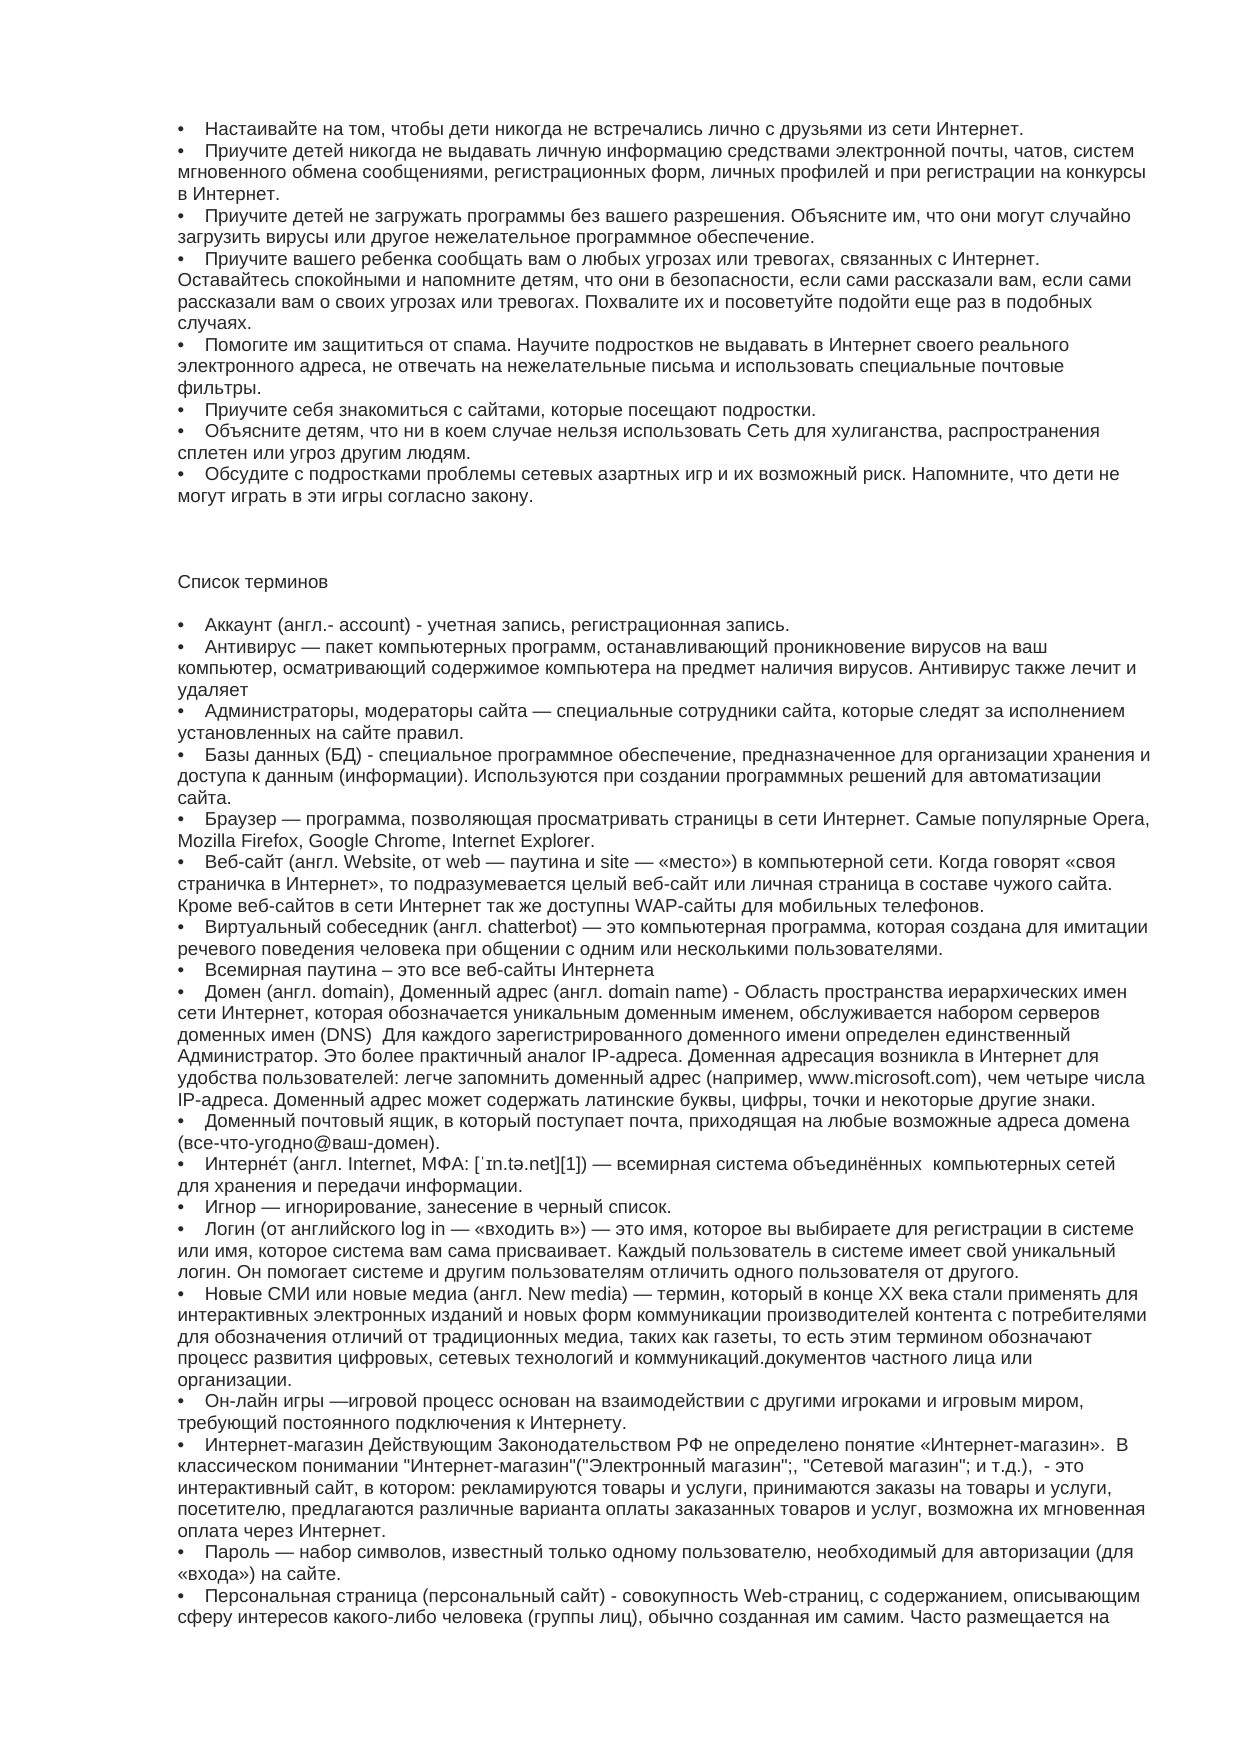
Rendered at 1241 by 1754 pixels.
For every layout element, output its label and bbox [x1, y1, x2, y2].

text [177, 118, 1152, 1627]
